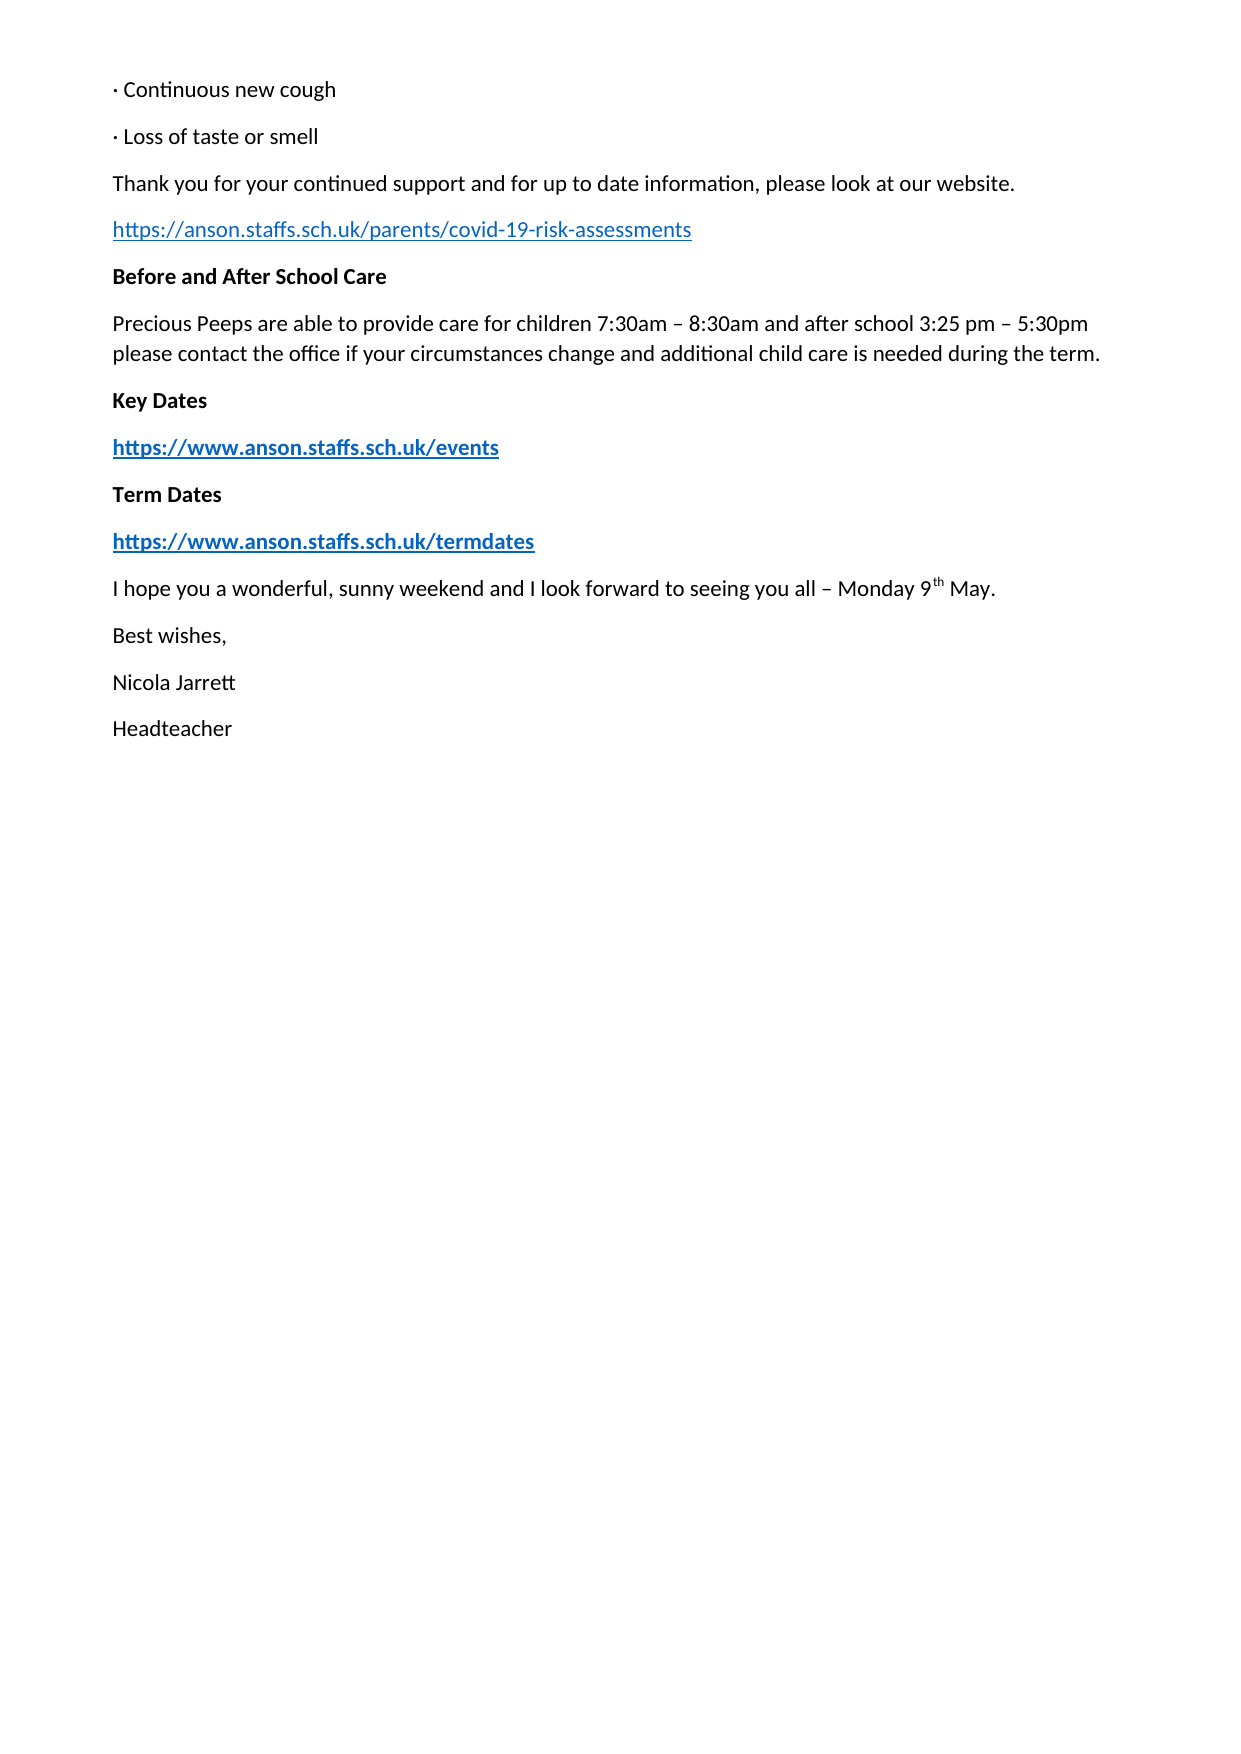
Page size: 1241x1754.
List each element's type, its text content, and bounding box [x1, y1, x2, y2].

text Before and After School Care [112, 262, 1106, 290]
text Best wishes, [112, 621, 1106, 649]
text Nicola Jarrett [112, 668, 1106, 696]
text https://anson.staffs.sch.uk/parents/covid-19-risk-assessments [112, 216, 1106, 243]
text Precious Peeps are able to provide care for children 7:30am – 8:30am and after school 3:25 pm – 5:30pm please contact the office if your circumstances change and additional child care is needed during the term. [112, 309, 1106, 367]
text https://www.anson.staffs.sch.uk/events [112, 433, 1106, 461]
text Key Dates [112, 386, 1106, 414]
text Thank you for your continued support and for up to date information, please look at our website. [112, 169, 1106, 197]
text · Continuous new cough [112, 75, 1106, 103]
text Term Dates [112, 480, 1106, 508]
text · Loss of taste or smell [112, 122, 1106, 150]
text I hope you a wonderful, sunny weekend and I look forward to seeing you all – Monday 9th May. [112, 574, 1106, 602]
text https://www.anson.staffs.sch.uk/termdates [112, 527, 1106, 555]
text Headteacher [112, 714, 1106, 742]
